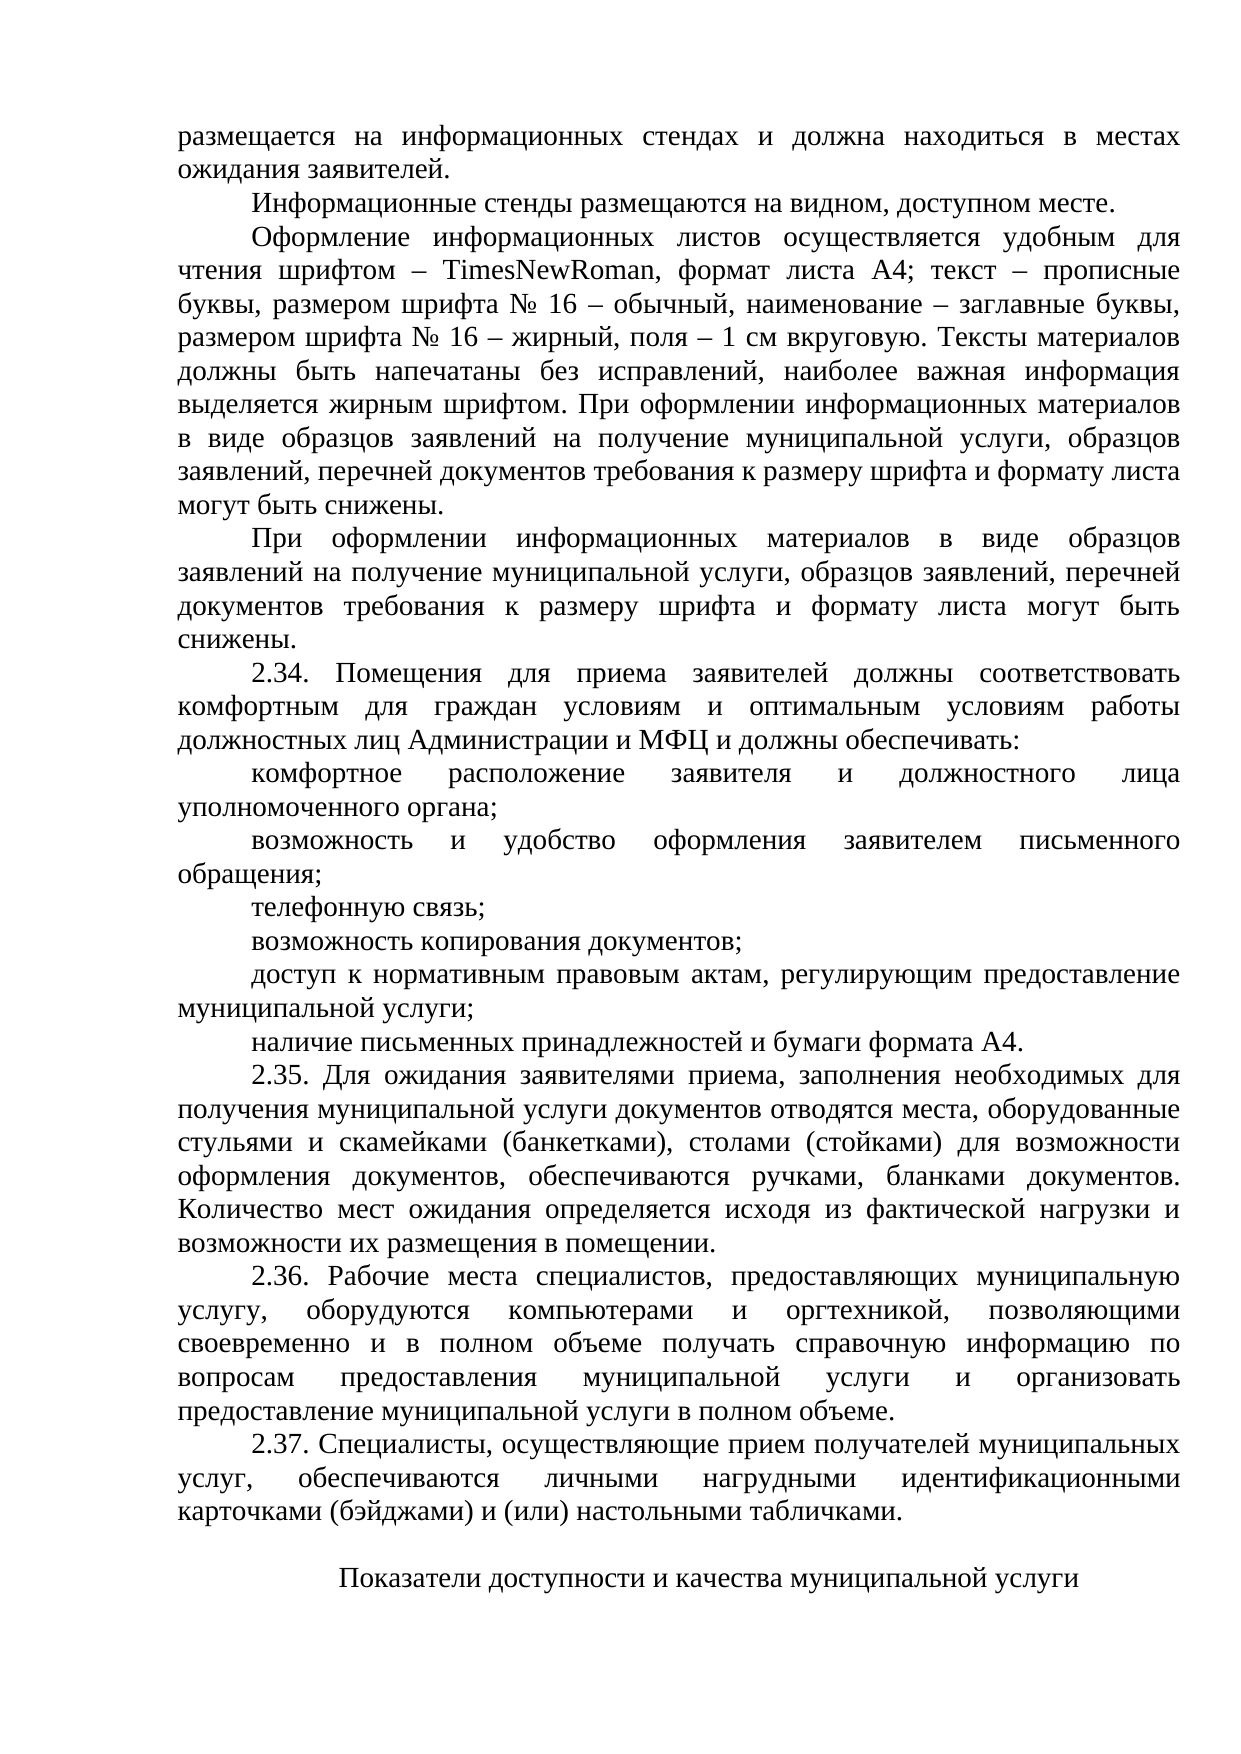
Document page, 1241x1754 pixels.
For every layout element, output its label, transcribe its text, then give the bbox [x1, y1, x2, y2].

text телефонную связь; [177, 889, 1181, 923]
text Оформление информационных листов осуществляется удобным для чтения шрифтом – TimesNewRoman, формат листа A4; текст – прописные буквы, размером шрифта № 16 – обычный, наименование – заглавные буквы, размером шрифта № 16 – жирный, поля – 1 см вкруговую. Тексты материалов должны быть напечатаны без исправлений, наиболее важная информация выделяется жирным шрифтом. При оформлении информационных материалов в виде образцов заявлений на получение муниципальной услуги, образцов заявлений, перечней документов требования к размеру шрифта и формату листа могут быть снижены. [177, 219, 1181, 521]
text наличие письменных принадлежностей и бумаги формата A4. [177, 1024, 1181, 1057]
text Показатели доступности и качества муниципальной услуги [177, 1560, 1181, 1594]
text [177, 118, 1181, 185]
text Информационные стенды размещаются на видном, доступном месте. [177, 185, 1181, 219]
text 2.36. Рабочие места специалистов, предоставляющих муниципальную услугу, оборудуются компьютерами и оргтехникой, позволяющими своевременно и в полном объеме получать справочную информацию по вопросам предоставления муниципальной услуги и организовать предоставление муниципальной услуги в полном объеме. [177, 1258, 1181, 1426]
text комфортное расположение заявителя и должностного лица уполномоченного органа; [177, 755, 1181, 822]
text 2.37. Специалисты, осуществляющие прием получателей муниципальных услуг, обеспечиваются личными нагрудными идентификационными карточками (бэйджами) и (или) настольными табличками. [177, 1426, 1181, 1527]
text возможность копирования документов; [177, 923, 1181, 957]
text 2.35. Для ожидания заявителями приема, заполнения необходимых для получения муниципальной услуги документов отводятся места, оборудованные стульями и скамейками (банкетками), столами (стойками) для возможности оформления документов, обеспечиваются ручками, бланками документов. Количество мест ожидания определяется исходя из фактической нагрузки и возможности их размещения в помещении. [177, 1057, 1181, 1258]
text При оформлении информационных материалов в виде образцов заявлений на получение муниципальной услуги, образцов заявлений, перечней документов требования к размеру шрифта и формату листа могут быть снижены. [177, 521, 1181, 655]
text доступ к нормативным правовым актам, регулирующим предоставление муниципальной услуги; [177, 957, 1181, 1024]
text возможность и удобство оформления заявителем письменного обращения; [177, 822, 1181, 889]
text 2.34. Помещения для приема заявителей должны соответствовать комфортным для граждан условиям и оптимальным условиям работы должностных лиц Администрации и МФЦ и должны обеспечивать: [177, 655, 1181, 755]
